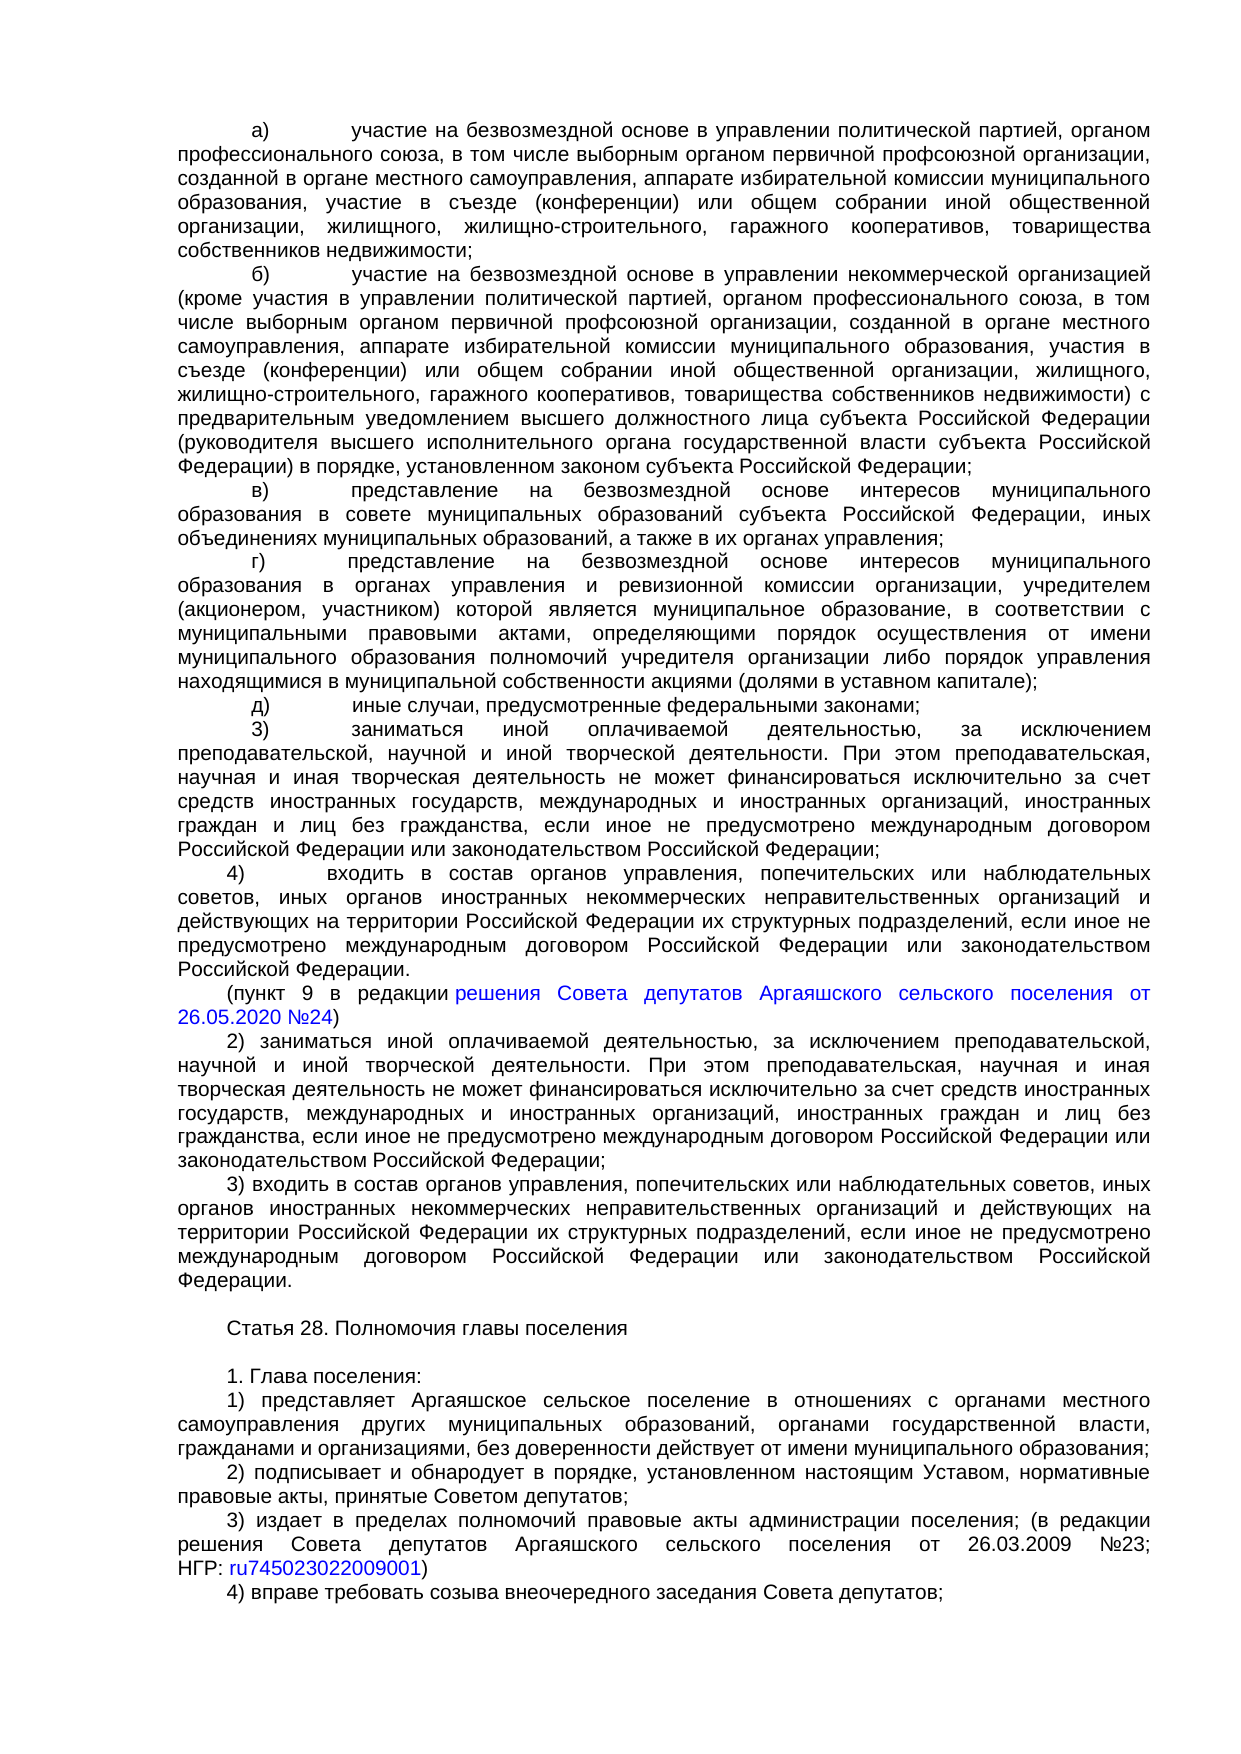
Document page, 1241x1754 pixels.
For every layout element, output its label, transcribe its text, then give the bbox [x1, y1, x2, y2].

text б) участие на безвозмездной основе в управлении некоммерческой организацией (кроме участия в управлении политической партией, органом профессионального союза, в том числе выборным органом первичной профсоюзной организации, созданной в органе местного самоуправления, аппарате избирательной комиссии муниципального образования, участия в съезде (конференции) или общем собрании иной общественной организации, жилищного, жилищно-строительного, гаражного кооперативов, товарищества собственников недвижимости) с предварительным уведомлением высшего должностного лица субъекта Российской Федерации (руководителя высшего исполнительного органа государственной власти субъекта Российской Федерации) в порядке, установленном законом субъекта Российской Федерации; [177, 262, 1152, 477]
text 3) издает в пределах полномочий правовые акты администрации поселения; (в редакции решения Совета депутатов Аргаяшского сельского поселения от 26.03.2009 №23; НГР: ru745023022009001) [177, 1508, 1152, 1579]
text а) участие на безвозмездной основе в управлении политической партией, органом профессионального союза, в том числе выборным органом первичной профсоюзной организации, созданной в органе местного самоуправления, аппарате избирательной комиссии муниципального образования, участие в съезде (конференции) или общем собрании иной общественной организации, жилищного, жилищно-строительного, гаражного кооперативов, товарищества собственников недвижимости; [177, 118, 1152, 262]
text Статья 28. Полномочия главы поселения [177, 1316, 1152, 1340]
text в) представление на безвозмездной основе интересов муниципального образования в совете муниципальных образований субъекта Российской Федерации, иных объединениях муниципальных образований, а также в их органах управления; [177, 477, 1152, 549]
text 3) заниматься иной оплачиваемой деятельностью, за исключением преподавательской, научной и иной творческой деятельности. При этом преподавательская, научная и иная творческая деятельность не может финансироваться исключительно за счет средств иностранных государств, международных и иностранных организаций, иностранных граждан и лиц без гражданства, если иное не предусмотрено международным договором Российской Федерации или законодательством Российской Федерации; [177, 717, 1152, 861]
text 3) входить в состав органов управления, попечительских или наблюдательных советов, иных органов иностранных некоммерческих неправительственных организаций и действующих на территории Российской Федерации их структурных подразделений, если иное не предусмотрено международным договором Российской Федерации или законодательством Российской Федерации. [177, 1172, 1152, 1292]
text г) представление на безвозмездной основе интересов муниципального образования в органах управления и ревизионной комиссии организации, учредителем (акционером, участником) которой является муниципальное образование, в соответствии с муниципальными правовыми актами, определяющими порядок осуществления от имени муниципального образования полномочий учредителя организации либо порядок управления находящимися в муниципальной собственности акциями (долями в уставном капитале); [177, 549, 1152, 693]
text 1) представляет Аргаяшское сельское поселение в отношениях с органами местного самоуправления других муниципальных образований, органами государственной власти, гражданами и организациями, без доверенности действует от имени муниципального образования; [177, 1388, 1152, 1460]
text 2) подписывает и обнародует в порядке, установленном настоящим Уставом, нормативные правовые акты, принятые Советом депутатов; [177, 1460, 1152, 1508]
text д) иные случаи, предусмотренные федеральными законами; [177, 693, 1152, 717]
text 4) входить в состав органов управления, попечительских или наблюдательных советов, иных органов иностранных некоммерческих неправительственных организаций и действующих на территории Российской Федерации их структурных подразделений, если иное не предусмотрено международным договором Российской Федерации или законодательством Российской Федерации. [177, 861, 1152, 981]
text 1. Глава поселения: [177, 1364, 1152, 1388]
text 2) заниматься иной оплачиваемой деятельностью, за исключением преподавательской, научной и иной творческой деятельности. При этом преподавательская, научная и иная творческая деятельность не может финансироваться исключительно за счет средств иностранных государств, международных и иностранных организаций, иностранных граждан и лиц без гражданства, если иное не предусмотрено международным договором Российской Федерации или законодательством Российской Федерации; [177, 1028, 1152, 1172]
text 4) вправе требовать созыва внеочередного заседания Совета депутатов; [177, 1579, 1152, 1603]
text (пункт 9 в редакции решения Совета депутатов Аргаяшского сельского поселения от 26.05.2020 №24) [177, 981, 1152, 1028]
